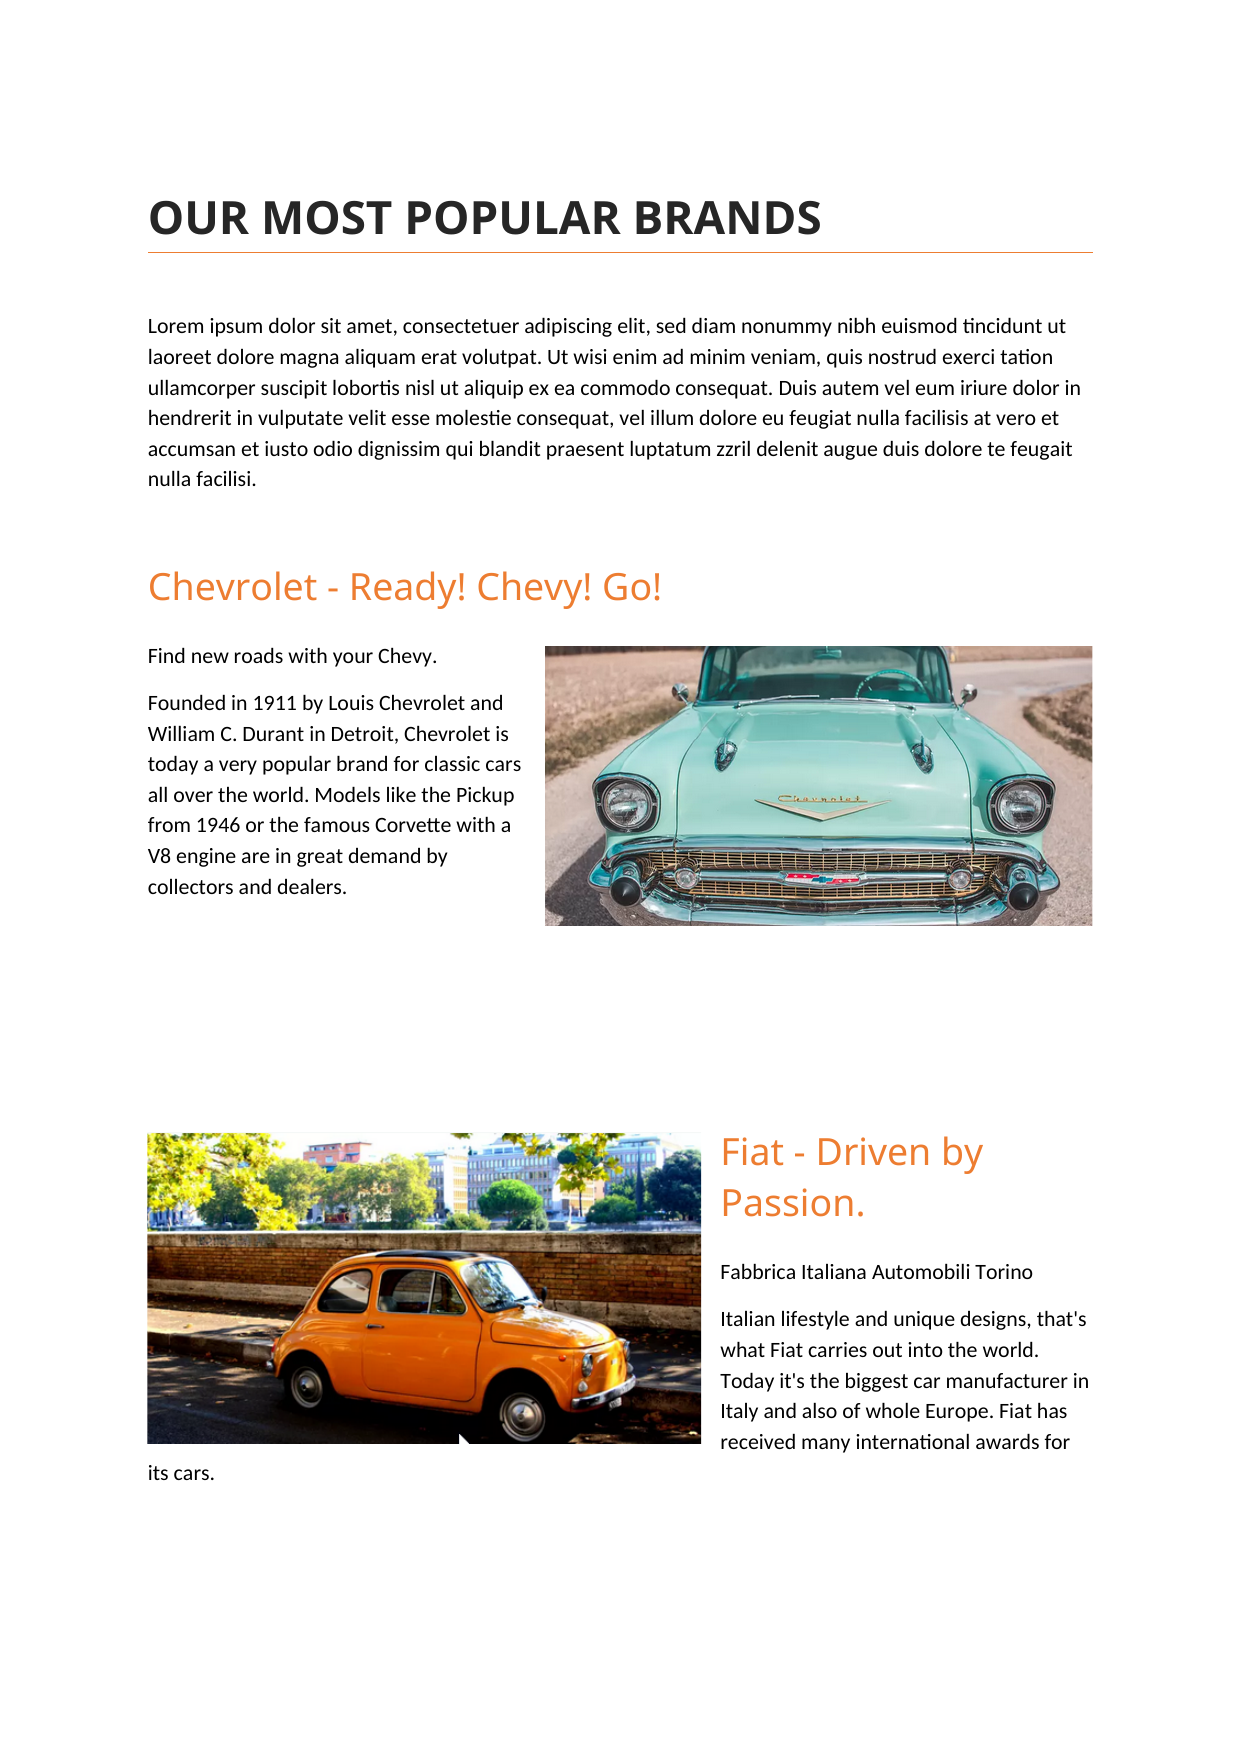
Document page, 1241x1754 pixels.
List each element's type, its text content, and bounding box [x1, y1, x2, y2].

text Lorem ipsum dolor sit amet, consectetuer adipiscing elit, sed diam nonummy nibh euismod tincidunt ut laoreet dolore magna aliquam erat volutpat. Ut wisi enim ad minim veniam, quis nostrud exerci tation ullamcorper suscipit lobortis nisl ut aliquip ex ea commodo consequat. Duis autem vel eum iriure dolor in hendrerit in vulputate velit esse molestie consequat, vel illum dolore eu feugiat nulla facilisis at vero et accumsan et iusto odio dignissim qui blandit praesent luptatum zzril delenit augue duis dolore te feugait nulla facilisi. [148, 312, 1093, 492]
text Find new roads with your Chevy. [148, 611, 1093, 668]
text Fabbrica Italiana Automobili Torino [702, 1228, 1093, 1285]
text Italian lifestyle and unique designs, that's what Fiat carries out into the world. Today it's the biggest car manufacturer in Italy and also of whole Europe. Fiat has received many international awards for its cars. [148, 1306, 1093, 1485]
picture [147, 1132, 702, 1444]
subtitle Chevrolet - Ready! Chevy! Go! [148, 560, 1093, 611]
picture [545, 646, 1093, 926]
text Founded in 1911 by Louis Chevrolet and William C. Durant in Detroit, Chevrolet is today a very popular brand for classic cars all over the world. Models like the Pickup from 1946 or the famous Corvette with a V8 engine are in great demand by collectors and dealers. [148, 689, 545, 899]
subtitle OUR MOST POPULAR BRANDS [148, 185, 1093, 252]
subtitle Fiat - Driven by Passion. [148, 1126, 1093, 1228]
